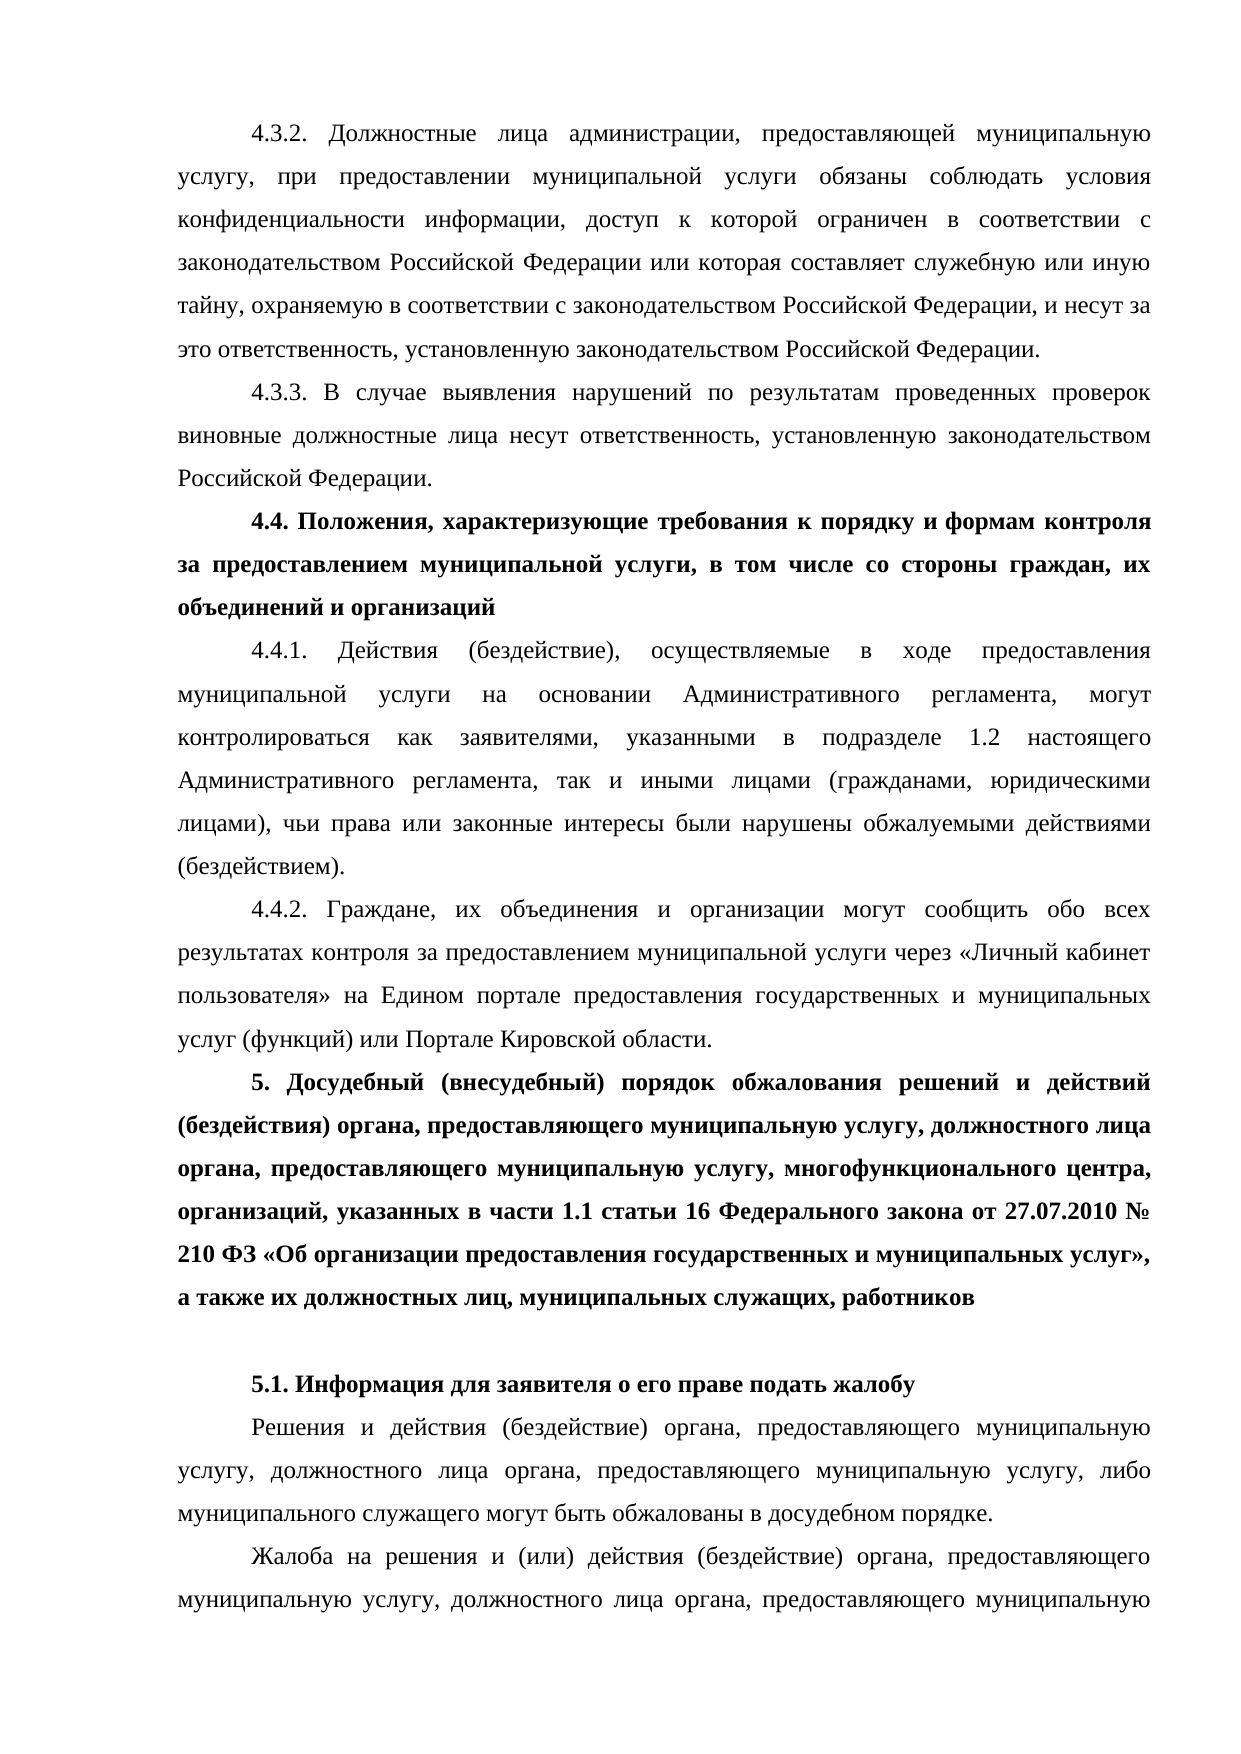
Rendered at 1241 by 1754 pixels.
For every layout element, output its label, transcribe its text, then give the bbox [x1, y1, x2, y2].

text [177, 1541, 1152, 1613]
text Решения и действия (бездействие) органа, предоставляющего муниципальную услугу, должностного лица органа, предоставляющего муниципальную услугу, либо муниципального служащего могут быть обжалованы в досудебном порядке. [177, 1412, 1152, 1527]
text 5.1. Информация для заявителя о его праве подать жалобу [177, 1369, 1152, 1397]
text 4.3.3. В случае выявления нарушений по результатам проведенных проверок виновные должностные лица несут ответственность, установленную законодательством Российской Федерации. [177, 377, 1152, 492]
text 4.4. Положения, характеризующие требования к порядку и формам контроля за предоставлением муниципальной услуги, в том числе со стороны граждан, их объединений и организаций [177, 506, 1152, 621]
text 4.4.2. Граждане, их объединения и организации могут сообщить обо всех результатах контроля за предоставлением муниципальной услуги через «Личный кабинет пользователя» на Едином портале предоставления государственных и муниципальных услуг (функций) или Портале Кировской области. [177, 894, 1152, 1052]
text 4.3.2. Должностные лица администрации, предоставляющей муниципальную услугу, при предоставлении муниципальной услуги обязаны соблюдать условия конфиденциальности информации, доступ к которой ограничен в соответствии с законодательством Российской Федерации или которая составляет служебную или иную тайну, охраняемую в соответствии с законодательством Российской Федерации, и несут за это ответственность, установленную законодательством Российской Федерации. [177, 118, 1152, 362]
text 4.4.1. Действия (бездействие), осуществляемые в ходе предоставления муниципальной услуги на основании Административного регламента, могут контролироваться как заявителями, указанными в подразделе 1.2 настоящего Административного регламента, так и иными лицами (гражданами, юридическими лицами), чьи права или законные интересы были нарушены обжалуемыми действиями (бездействием). [177, 636, 1152, 880]
text 5. Досудебный (внесудебный) порядок обжалования решений и действий (бездействия) органа, предоставляющего муниципальную услугу, должностного лица органа, предоставляющего муниципальную услугу, многофункционального центра, организаций, указанных в части 1.1 статьи 16 Федерального закона от 27.07.2010 № 210 ФЗ «Об организации предоставления государственных и муниципальных услуг», а также их должностных лиц, муниципальных служащих, работников [177, 1067, 1152, 1311]
